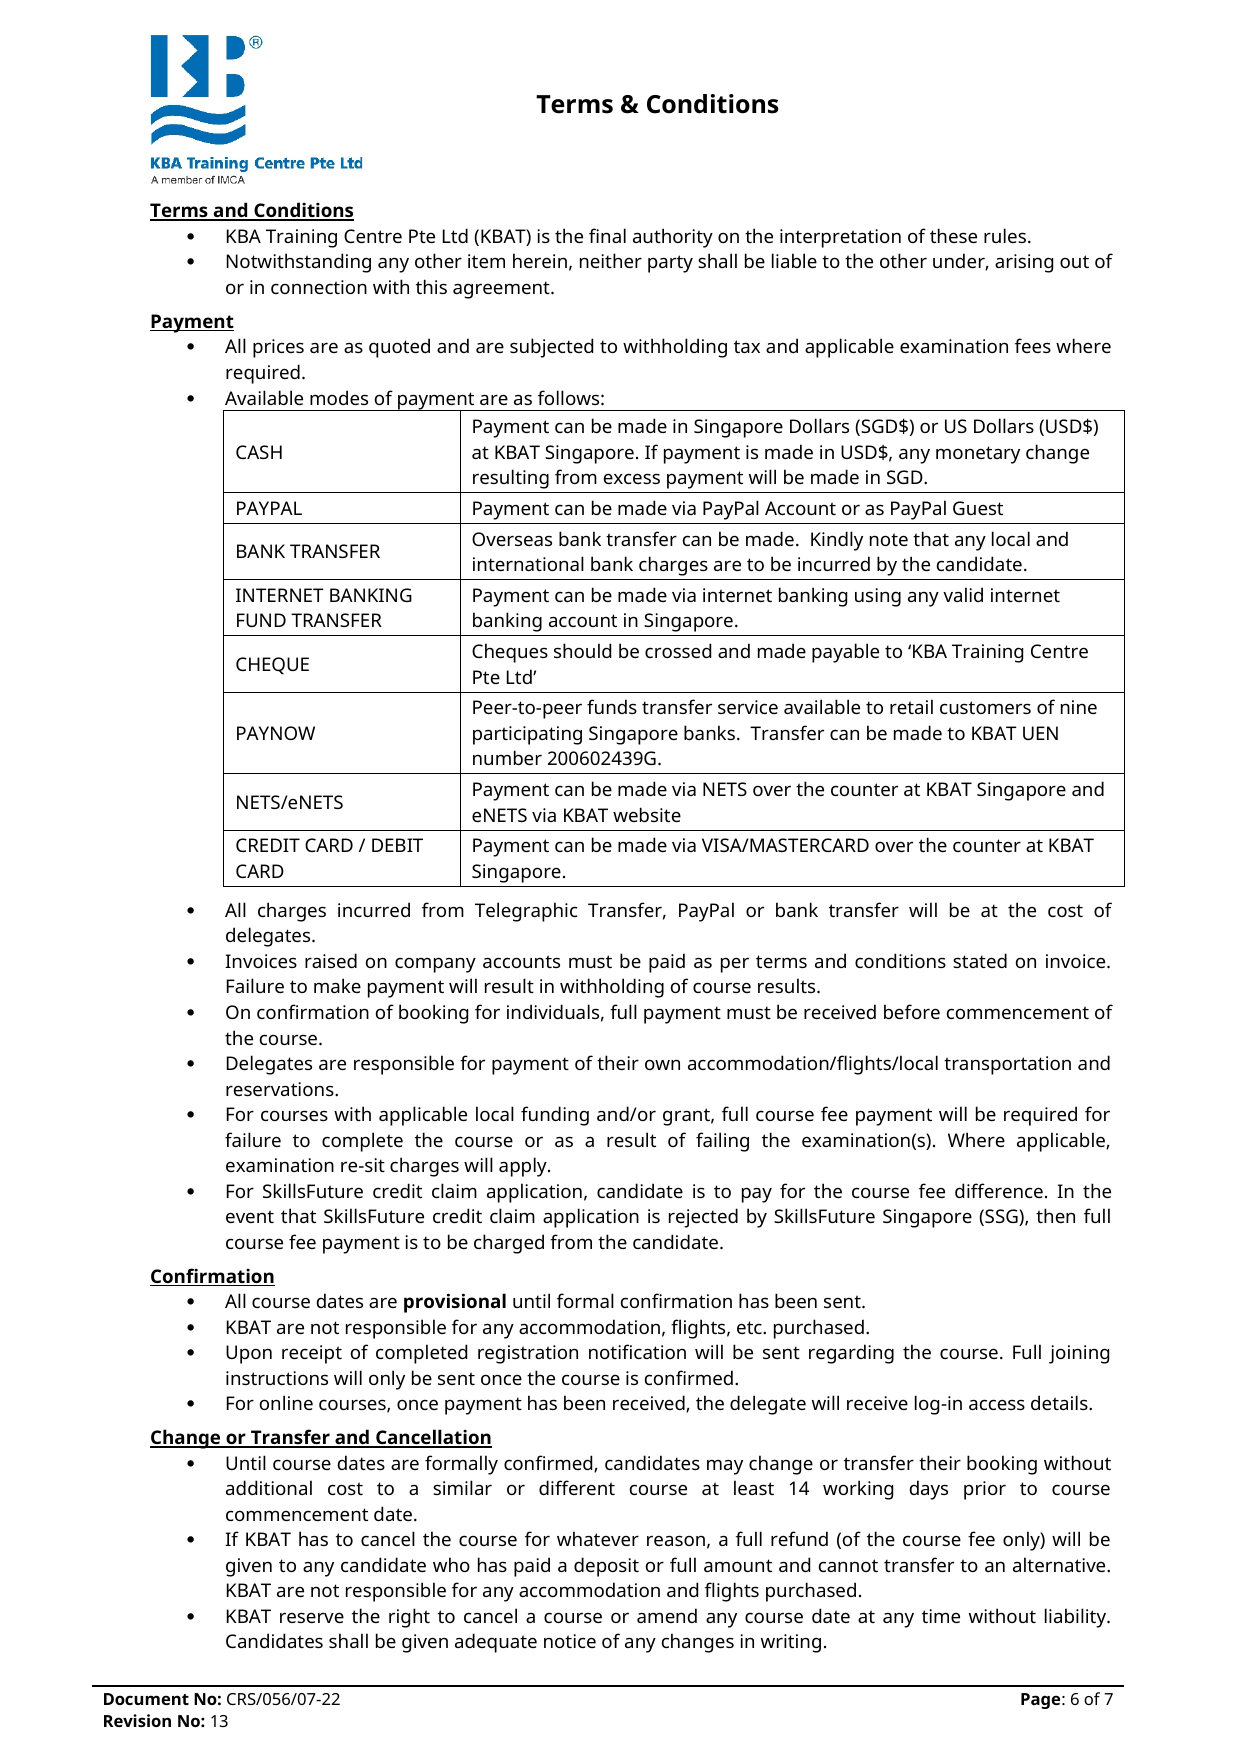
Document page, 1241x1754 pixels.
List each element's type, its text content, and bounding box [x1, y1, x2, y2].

list For online courses, once payment has been received, the delegate will receive log-in access details. [187, 1391, 1113, 1416]
list Notwithstanding any other item herein, neither party shall be liable to the other under, arising out of or in connection with this agreement. [187, 249, 1113, 300]
list Until course dates are formally confirmed, candidates may change or transfer their booking without additional cost to a similar or different course at least 14 working days prior to course commencement date. [187, 1450, 1113, 1526]
list Upon receipt of completed registration notification will be sent regarding the course. Full joining instructions will only be sent once the course is confirmed. [187, 1339, 1113, 1391]
table_cell Payment can be made via PayPal Account or as PayPal Guest [461, 493, 1124, 523]
list Available modes of payment are as follows: [187, 385, 1090, 410]
table_cell PAYPAL [224, 493, 460, 523]
table_header Payment can be made in Singapore Dollars (SGD$) or US Dollars (USD$) at KBAT Singapore. If payment is made in USD$, any monetary change resulting from excess payment will be made in SGD. [461, 411, 1124, 492]
table_cell Overseas bank transfer can be made. Kindly note that any local and international bank charges are to be incurred by the candidate. [461, 524, 1124, 579]
list Invoices raised on company accounts must be paid as per terms and conditions stated on invoice. Failure to make payment will result in withholding of course results. [187, 948, 1113, 999]
text Change or Transfer and Cancellation [150, 1424, 1113, 1450]
list All course dates are provisional until formal confirmation has been sent. [187, 1288, 1113, 1314]
table_cell CREDIT CARD / DEBIT CARD [224, 831, 460, 886]
table_cell INTERNET BANKING FUND TRANSFER [224, 580, 460, 635]
text Confirmation [150, 1263, 1113, 1288]
list All prices are as quoted and are subjected to withholding tax and applicable examination fees where required. [187, 334, 1113, 385]
table_cell Payment can be made via internet banking using any valid internet banking account in Singapore. [461, 580, 1124, 635]
table_cell NETS/eNETS [224, 774, 460, 829]
text Payment [150, 308, 1113, 334]
list KBAT are not responsible for any accommodation, flights, etc. purchased. [187, 1314, 1113, 1339]
table_cell Payment can be made via NETS over the counter at KBAT Singapore and eNETS via KBAT website [461, 774, 1124, 829]
list All charges incurred from Telegraphic Transfer, PayPal or bank transfer will be at the cost of delegates. [187, 897, 1113, 948]
table_cell CHEQUE [224, 636, 460, 692]
table_cell BANK TRANSFER [224, 524, 460, 579]
table_cell Peer-to-peer funds transfer service available to retail customers of nine participating Singapore banks. Transfer can be made to KBAT UEN number 200602439G. [461, 693, 1124, 773]
list Delegates are responsible for payment of their own accommodation/flights/local transportation and reservations. [187, 1050, 1113, 1101]
table_cell Cheques should be crossed and made payable to ‘KBA Training Centre Pte Ltd’ [461, 636, 1124, 692]
list On confirmation of booking for individuals, full payment must be received before commencement of the course. [187, 999, 1113, 1050]
table_cell Payment can be made via VISA/MASTERCARD over the counter at KBAT Singapore. [461, 831, 1124, 886]
list For courses with applicable local funding and/or grant, full course fee payment will be required for failure to complete the course or as a result of failing the examination(s). Where applicable, examination re-sit charges will apply. [187, 1101, 1113, 1178]
list KBAT reserve the right to cancel a course or amend any course date at any time without liability. Candidates shall be given adequate notice of any changes in writing. [187, 1603, 1113, 1654]
list If KBAT has to cancel the course for whatever reason, a full refund (of the course fee only) will be given to any candidate who has paid a deposit or full amount and cannot transfer to an alternative. KBAT are not responsible for any accommodation and flights purchased. [187, 1526, 1113, 1603]
table_cell PAYNOW [224, 693, 460, 773]
list For SkillsFuture credit claim application, candidate is to pay for the course fee difference. In the event that SkillsFuture credit claim application is rejected by SkillsFuture Singapore (SSG), then full course fee payment is to be charged from the candidate. [187, 1178, 1113, 1254]
table_header CASH [224, 411, 460, 492]
picture [150, 35, 363, 184]
list KBA Training Centre Pte Ltd (KBAT) is the final authority on the interpretation of these rules. [187, 223, 1113, 249]
text Terms and Conditions [150, 198, 1113, 223]
